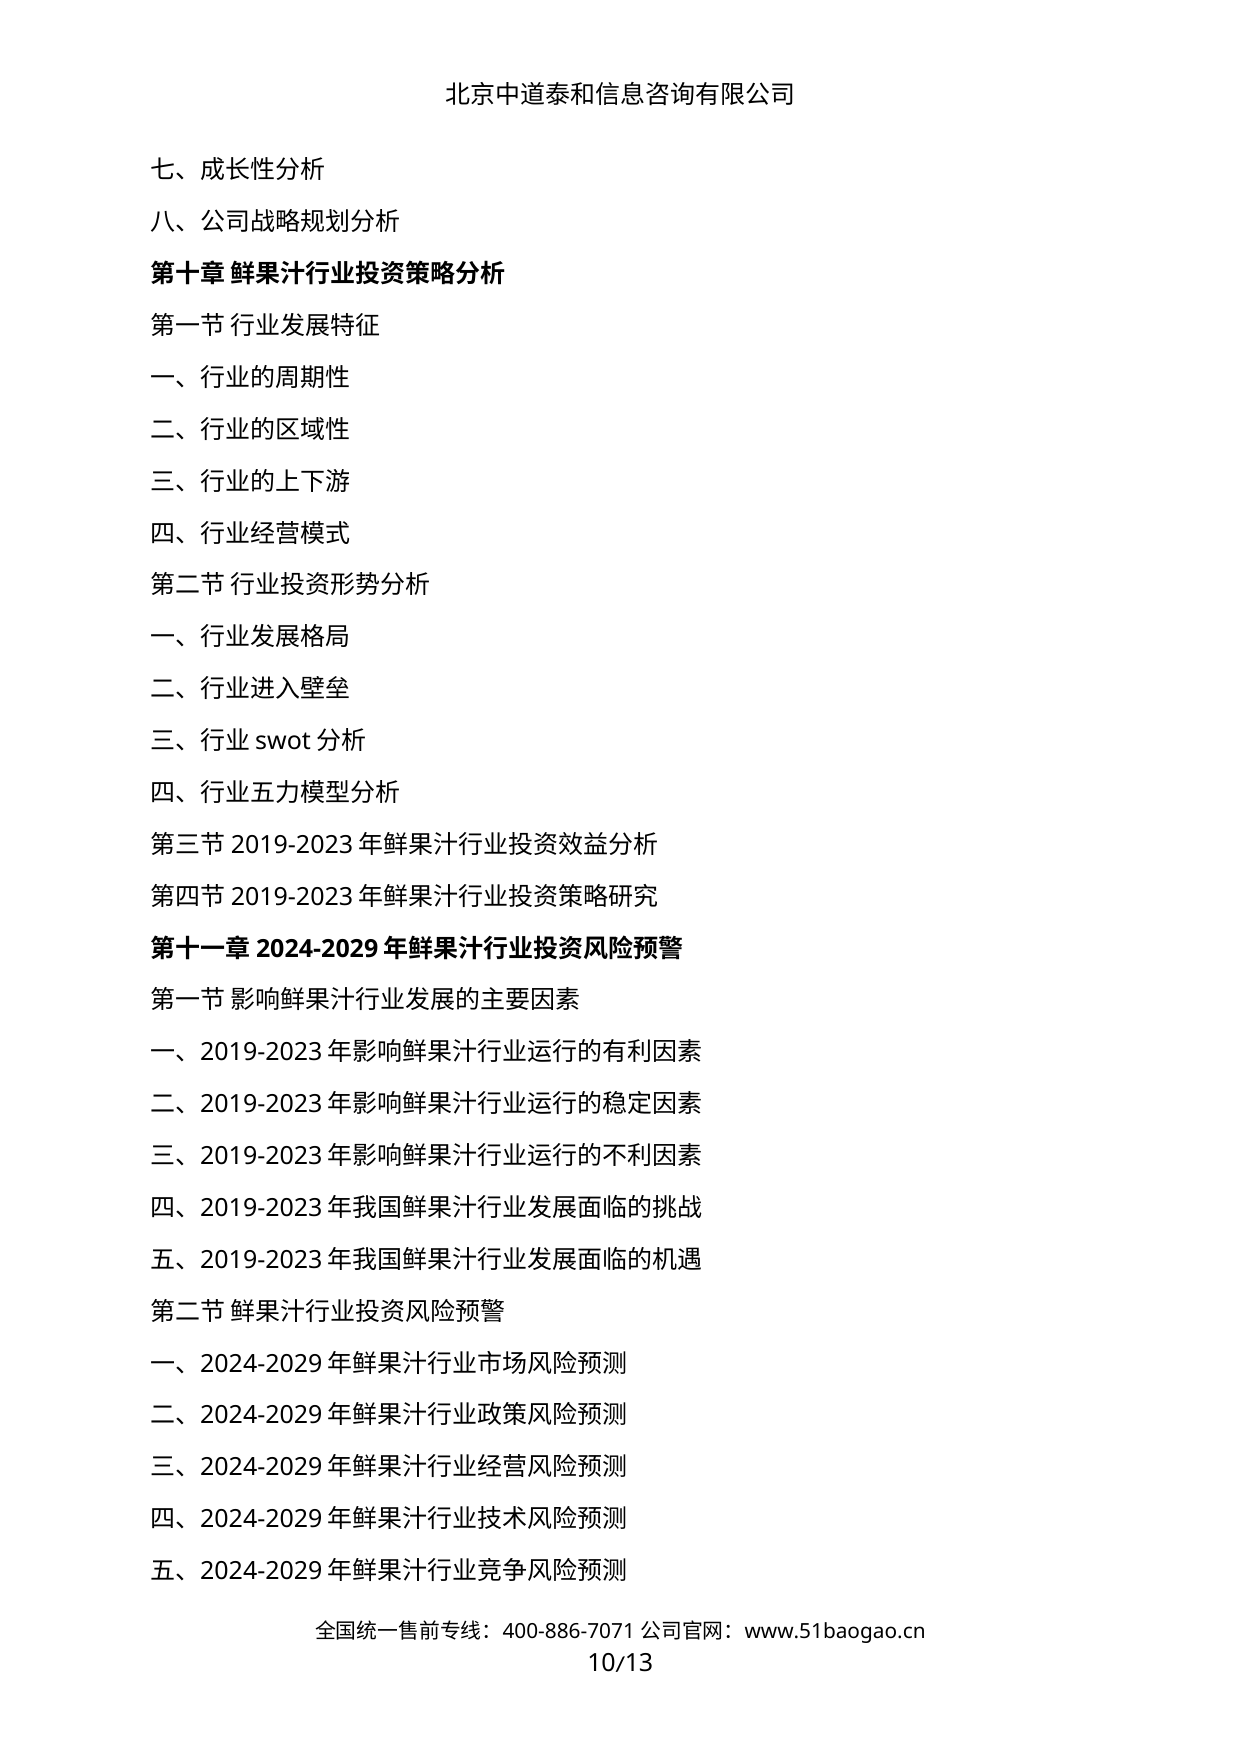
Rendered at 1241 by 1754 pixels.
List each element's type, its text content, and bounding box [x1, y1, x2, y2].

text 四、2024-2029年鲜果汁行业技术风险预测 [150, 1499, 1090, 1535]
text 第四节 2019-2023年鲜果汁行业投资策略研究 [150, 876, 1090, 912]
text 三、2019-2023年影响鲜果汁行业运行的不利因素 [150, 1136, 1090, 1172]
text 五、2019-2023年我国鲜果汁行业发展面临的机遇 [150, 1239, 1090, 1276]
text 七、成长性分析 [150, 150, 1090, 186]
text 二、行业的区域性 [150, 409, 1090, 446]
text 二、行业进入壁垒 [150, 669, 1090, 705]
text 第十章 鲜果汁行业投资策略分析 [150, 254, 1090, 290]
text 一、2019-2023年影响鲜果汁行业运行的有利因素 [150, 1032, 1090, 1068]
text 一、行业发展格局 [150, 617, 1090, 653]
text 四、行业五力模型分析 [150, 772, 1090, 809]
text 八、公司战略规划分析 [150, 202, 1090, 238]
text 第一节 影响鲜果汁行业发展的主要因素 [150, 980, 1090, 1016]
text 三、2024-2029年鲜果汁行业经营风险预测 [150, 1447, 1090, 1483]
text 五、2024-2029年鲜果汁行业竞争风险预测 [150, 1551, 1090, 1587]
text 第一节 行业发展特征 [150, 306, 1090, 342]
text 三、行业的上下游 [150, 461, 1090, 497]
text 四、2019-2023年我国鲜果汁行业发展面临的挑战 [150, 1187, 1090, 1224]
text 二、2019-2023年影响鲜果汁行业运行的稳定因素 [150, 1084, 1090, 1120]
text 第十一章 2024-2029年鲜果汁行业投资风险预警 [150, 928, 1090, 964]
text 一、行业的周期性 [150, 357, 1090, 394]
text 三、行业swot分析 [150, 721, 1090, 757]
text 一、2024-2029年鲜果汁行业市场风险预测 [150, 1343, 1090, 1379]
text 第二节 鲜果汁行业投资风险预警 [150, 1291, 1090, 1327]
text 第二节 行业投资形势分析 [150, 565, 1090, 601]
text 第三节 2019-2023年鲜果汁行业投资效益分析 [150, 824, 1090, 861]
text 四、行业经营模式 [150, 513, 1090, 549]
text 二、2024-2029年鲜果汁行业政策风险预测 [150, 1395, 1090, 1431]
